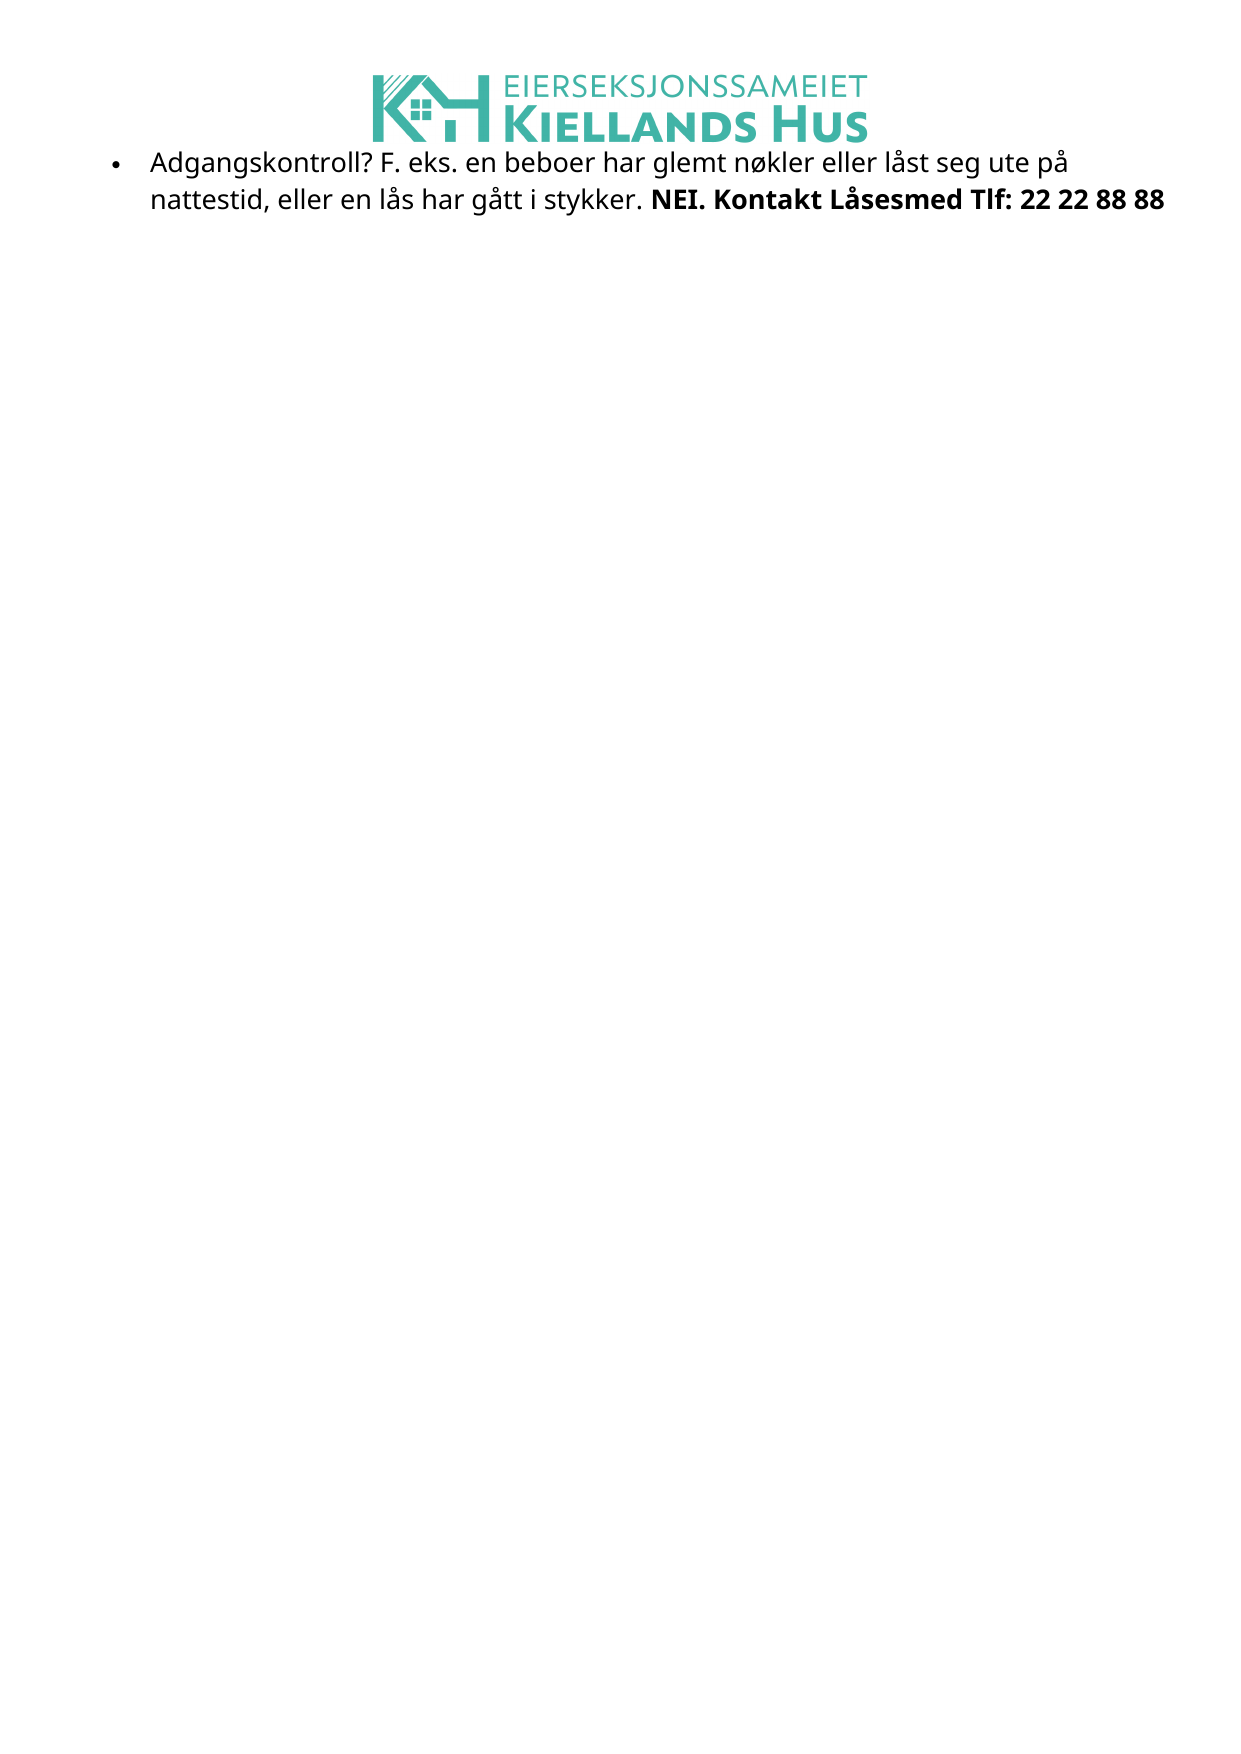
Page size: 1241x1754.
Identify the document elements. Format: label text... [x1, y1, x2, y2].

picture [370, 73, 870, 144]
list Adgangskontroll? F. eks. en beboer har glemt nøkler eller låst seg ute på nattestid, eller en lås har gått i stykker. NEI. Kontakt Låsesmed Tlf: 22 22 88 88 [112, 144, 1165, 217]
